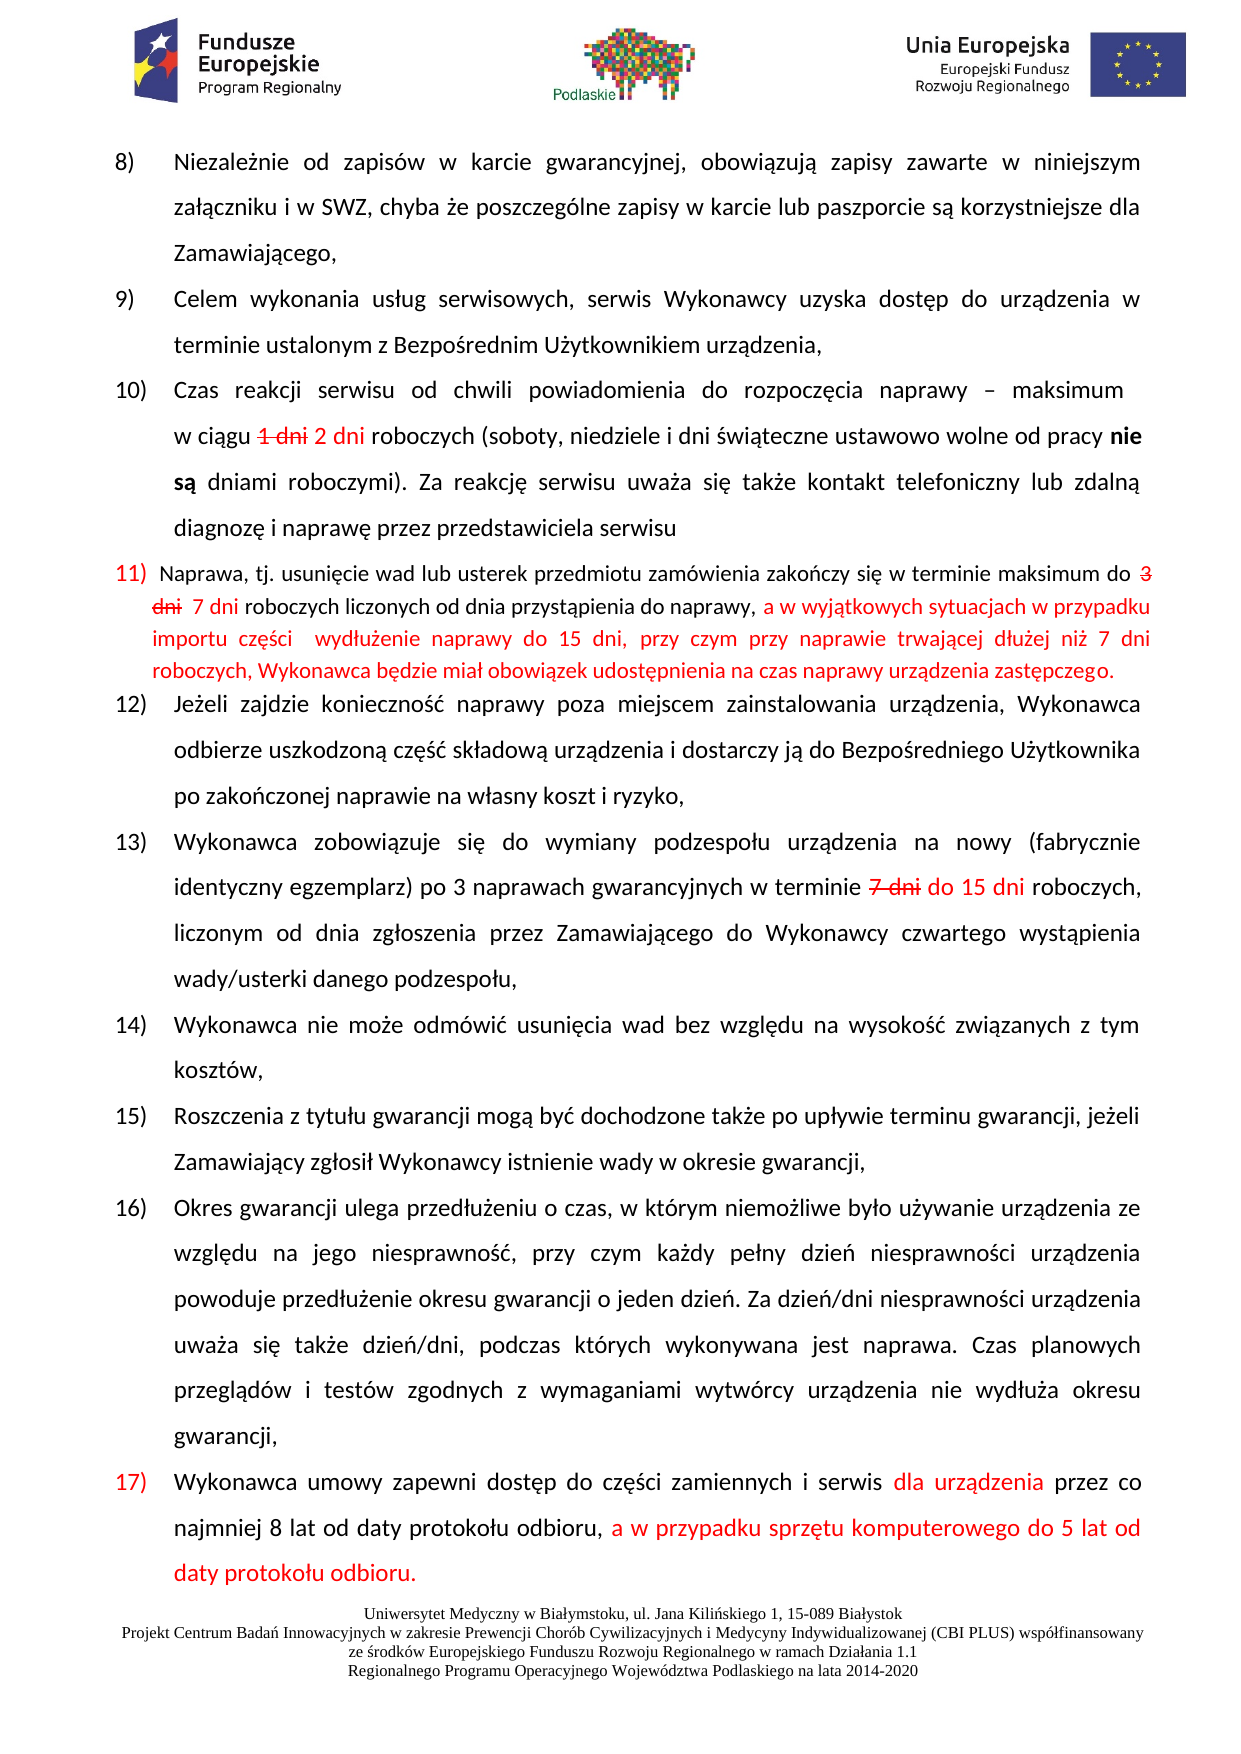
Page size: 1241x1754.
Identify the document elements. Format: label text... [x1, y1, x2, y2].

list Wykonawca zobowiązuje się do wymiany podzespołu urządzenia na nowy (fabrycznie identyczny egzemplarz) po 3 naprawach gwarancyjnych w terminie 7 dni do 15 dni roboczych, liczonym od dnia zgłoszenia przez Zamawiającego do Wykonawcy czwartego wystąpienia wady/usterki danego podzespołu, [114, 826, 1142, 993]
list Wykonawca nie może odmówić usunięcia wad bez względu na wysokość związanych z tym kosztów, [114, 1009, 1142, 1085]
list Jeżeli zajdzie konieczność naprawy poza miejscem zainstalowania urządzenia, Wykonawca odbierze uszkodzoną część składową urządzenia i dostarczy ją do Bezpośredniego Użytkownika po zakończonej naprawie na własny koszt i ryzyko, [114, 689, 1142, 811]
list Okres gwarancji ulega przedłużeniu o czas, w którym niemożliwe było używanie urządzenia ze względu na jego niesprawność, przy czym każdy pełny dzień niesprawności urządzenia powoduje przedłużenie okresu gwarancji o jeden dzień. Za dzień/dni niesprawności urządzenia uważa się także dzień/dni, podczas których wykonywana jest naprawa. Czas planowych przeglądów i testów zgodnych z wymaganiami wytwórcy urządzenia nie wydłuża okresu gwarancji, [114, 1192, 1142, 1451]
list Celem wykonania usług serwisowych, serwis Wykonawcy uzyska dostęp do urządzenia w terminie ustalonym z Bezpośrednim Użytkownikiem urządzenia, [114, 283, 1142, 359]
list Wykonawca umowy zapewni dostęp do części zamiennych i serwis dla urządzenia przez co najmniej 8 lat od daty protokołu odbioru, a w przypadku sprzętu komputerowego do 5 lat od daty protokołu odbioru. [114, 1466, 1142, 1588]
picture [126, 15, 1191, 111]
list Roszczenia z tytułu gwarancji mogą być dochodzone także po upływie terminu gwarancji, jeżeli Zamawiający zgłosił Wykonawcy istnienie wady w okresie gwarancji, [114, 1100, 1142, 1176]
list Niezależnie od zapisów w karcie gwarancyjnej, obowiązują zapisy zawarte w niniejszym załączniku i w SWZ, chyba że poszczególne zapisy w karcie lub paszporcie są korzystniejsze dla Zamawiającego, [114, 146, 1142, 268]
list Naprawa, tj. usunięcie wad lub usterek przedmiotu zamówienia zakończy się w terminie maksimum do 3 dni 7 dni roboczych liczonych od dnia przystąpienia do naprawy, a w wyjątkowych sytuacjach w przypadku importu części wydłużenie naprawy do 15 dni, przy czym przy naprawie trwającej dłużej niż 7 dni roboczych, Wykonawca będzie miał obowiązek udostępnienia na czas naprawy urządzenia zastępczego. [114, 557, 1151, 684]
list Czas reakcji serwisu od chwili powiadomienia do rozpoczęcia naprawy – maksimum w ciągu 1 dni 2 dni roboczych (soboty, niedziele i dni świąteczne ustawowo wolne od pracy nie są dniami roboczymi). Za reakcję serwisu uważa się także kontakt telefoniczny lub zdalną diagnozę i naprawę przez przedstawiciela serwisu [114, 374, 1142, 542]
